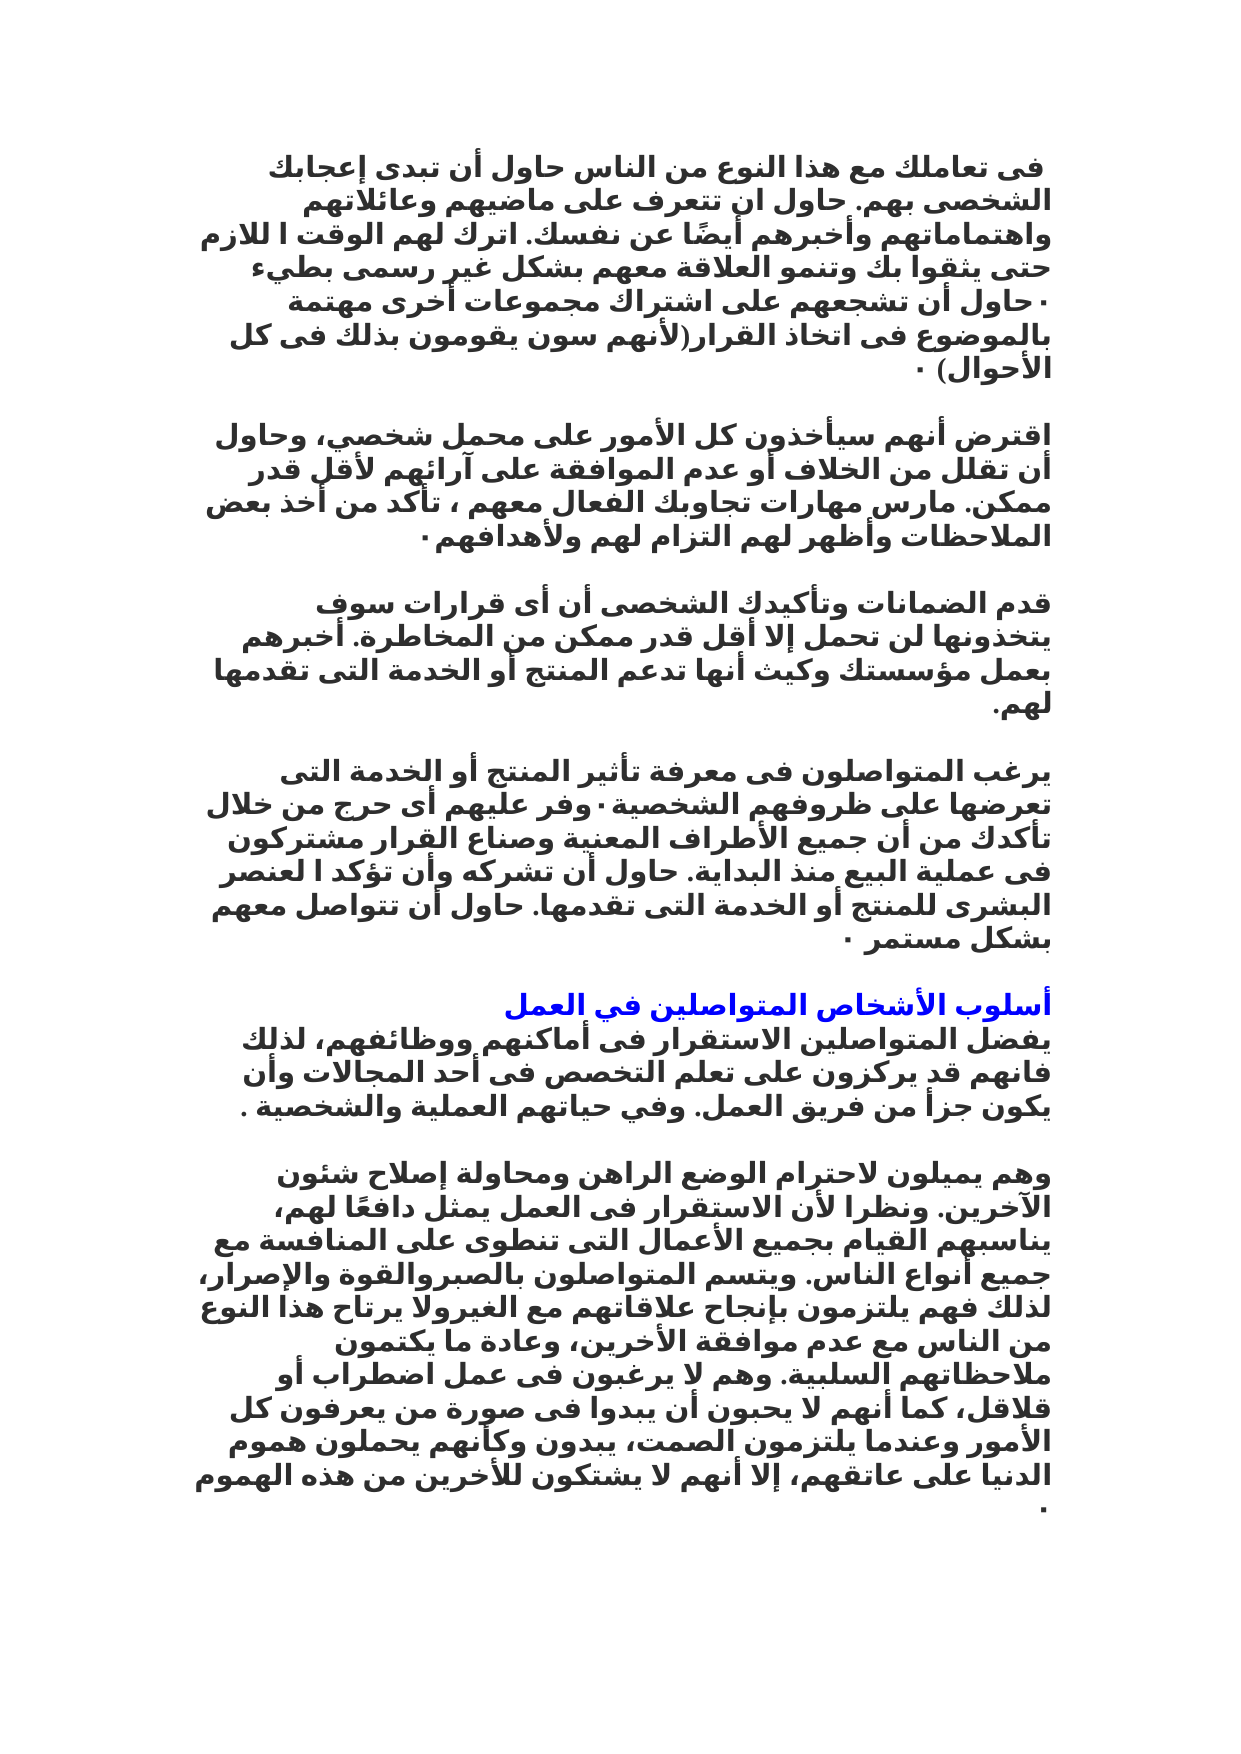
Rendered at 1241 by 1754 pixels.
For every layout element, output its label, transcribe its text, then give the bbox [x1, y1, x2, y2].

text قدم الضمانات وتأكيدك الشخصى أن أى قرارات سوف يتخذونها لن تحمل إلا أقل قدر ممكن من المخاطرة. أخبرهم بعمل مؤسستك وكيث أنها تدعم المنتج أو الخدمة التى تقدمها لهم. [187, 586, 1053, 720]
text يرغب المتواصلون فى معرفة تأثير المنتج أو الخدمة التى تعرضها على ظروفهم الشخصية٠وفر عليهم أى حرج من خلال تأكدك من أن جميع الأطراف المعنية وصناع القرار مشتركون فى عملية البيع منذ البداية. حاول أن تشركه وأن تؤكد ا لعنصر البشرى للمنتج أو الخدمة التى تقدمها. حاول أن تتواصل معهم بشكل مستمر ٠ [187, 754, 1053, 955]
text أسلوب الأشخاص المتواصلين في العمل [187, 988, 1053, 1022]
text يفضل المتواصلين الاستقرار فى أماكنهم ووظائفهم، لذلك فانهم قد يركزون على تعلم التخصص فى أحد المجالات وأن يكون جزأ من فريق العمل. وفي حياتهم العملية والشخصية . [187, 1022, 1053, 1123]
text فى تعاملك مع هذا النوع من الناس حاول أن تبدى إعجابك الشخصى بهم. حاول ان تتعرف على ماضيهم وعائلاتهم واهتماماتهم وأخبرهم أيضًا عن نفسك. اترك لهم الوقت ا للازم حتى يثقوا بك وتنمو العلاقة معهم بشكل غير رسمى بطيء ٠حاول أن تشجعهم على اشتراك مجموعات أخرى مهتمة بالموضوع فى اتخاذ القرار(لأنهم سون يقومون بذلك فى كل الأحوال) ٠ [187, 150, 1053, 385]
text وهم يميلون لاحترام الوضع الراهن ومحاولة إصلاح شئون الآخرين. ونظرا لأن الاستقرار فى العمل يمثل دافعًا لهم، يناسبهم القيام بجميع الأعمال التى تنطوى على المنافسة مع جميع أنواع الناس. ويتسم المتواصلون بالصبروالقوة والإصرار، لذلك فهم يلتزمون بإنجاح علاقاتهم مع الغيرولا يرتاح هذا النوع من الناس مع عدم موافقة الأخرين، وعادة ما يكتمون ملاحظاتهم السلبية. وهم لا يرغبون فى عمل اضطراب أو قلاقل، كما أنهم لا يحبون أن يبدوا فى صورة من يعرفون كل الأمور وعندما يلتزمون الصمت، يبدون وكأنهم يحملون هموم الدنيا على عاتقهم، إلا أنهم لا يشتكون للأخرين من هذه الهموم ٠ ‎ [187, 1156, 1053, 1525]
text اقترض أنهم سيأخذون كل الأمور على محمل شخصي، وحاول أن تقلل من الخلاف أو عدم الموافقة على آرائهم لأقل قدر ممكن. مارس مهارات تجاوبك الفعال معهم ، تأكد من أخذ بعض الملاحظات وأظهر لهم التزام لهم ولأهدافهم٠ [187, 418, 1053, 552]
